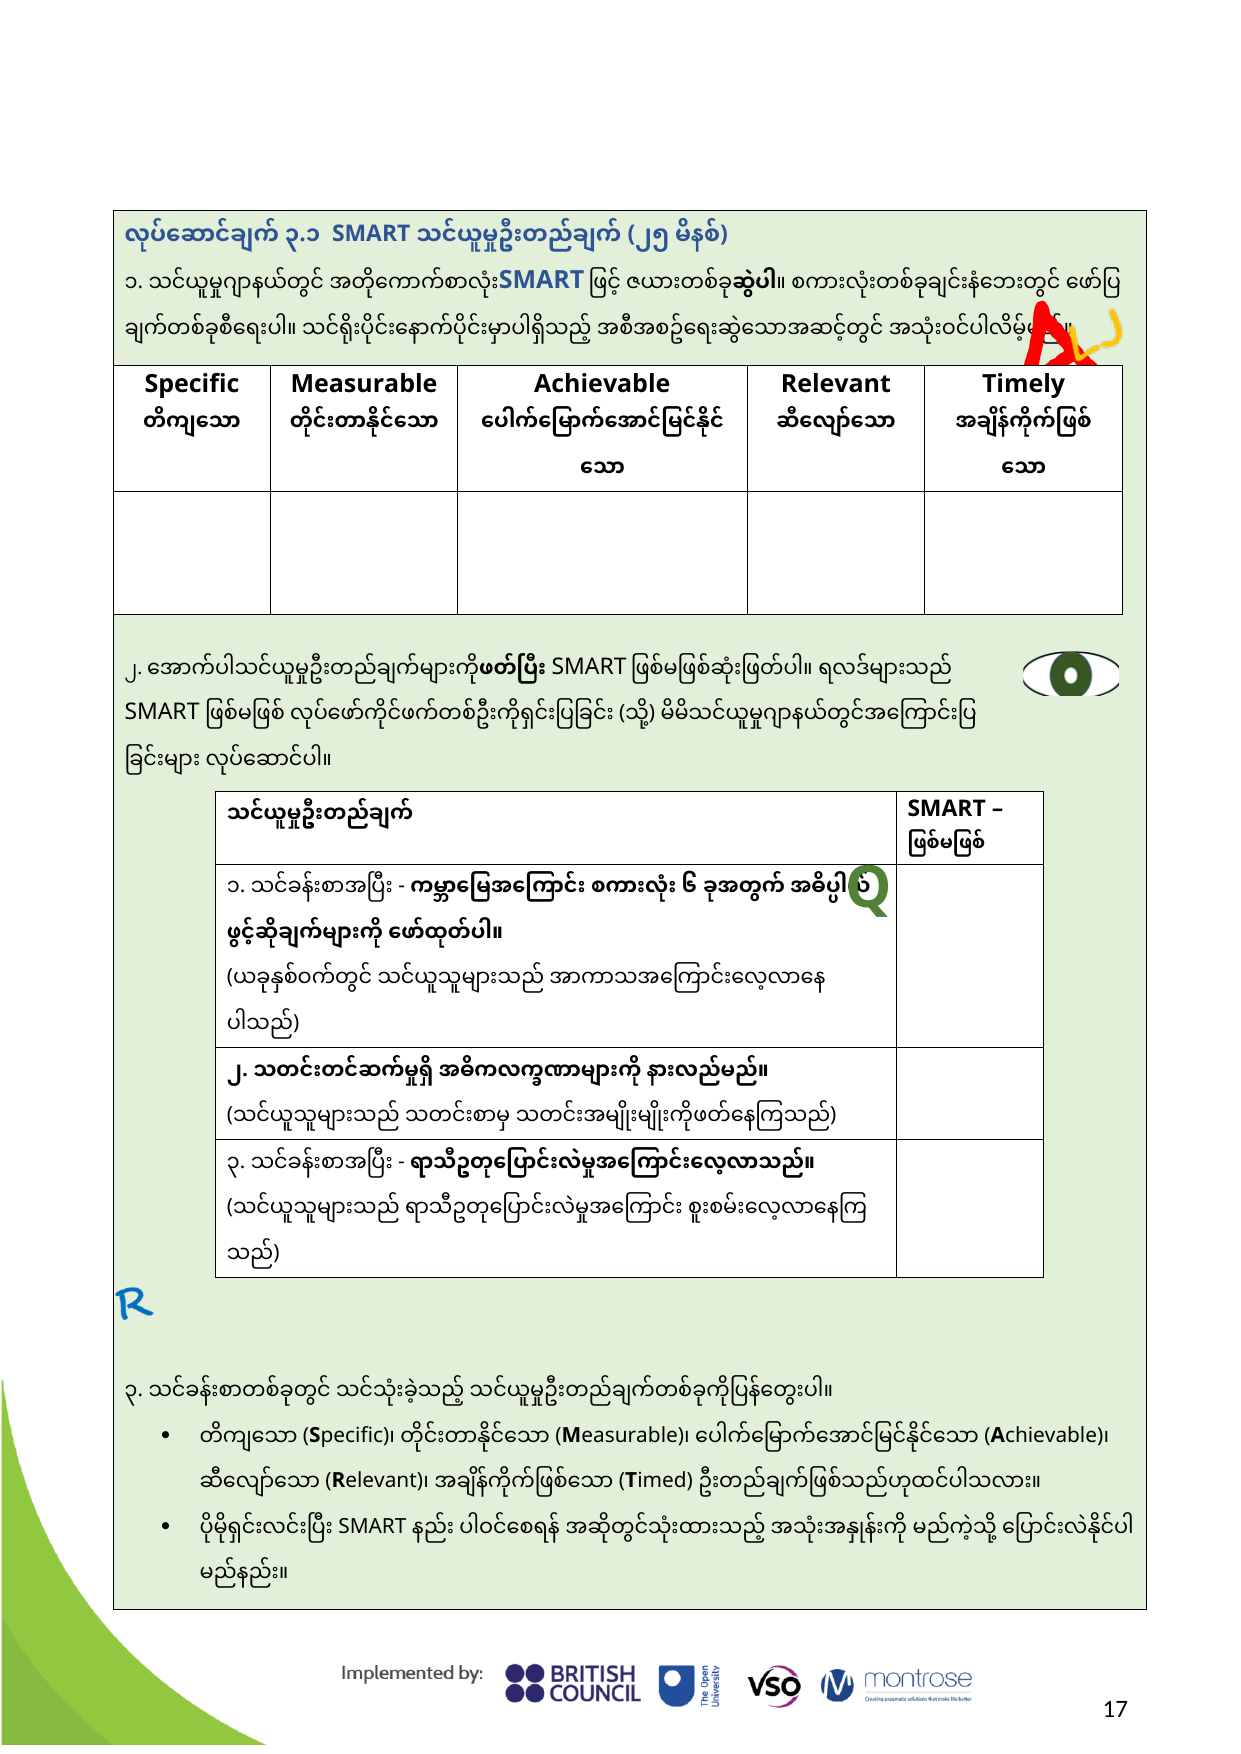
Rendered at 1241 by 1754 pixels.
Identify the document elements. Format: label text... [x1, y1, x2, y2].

picture [1021, 651, 1118, 695]
picture [1, 1380, 1241, 1745]
table_header လုပ်ဆောင်ချက် ၃.၁ SMART သင်ယူမှုဦးတည်ချက် (၂၅ မိနစ်) ၁. သင်ယူမှုဂျာနယ်တွင် အတိုကောက်စာလုံးSMARTဖြင့် ဇယားတစ်ခုဆွဲပါ။ စကားလုံးတစ်ခုချင်းနံဘေးတွင် ဖော်ပြချက်တစ်ခုစီရေးပါ။ သင်ရိုးပိုင်းနောက်ပိုင်းမှာပါရှိသည့် အစီအစဥ်ရေးဆွဲသောအဆင့်တွင် အသုံးဝင်ပါလိမ့်မည်။ ၂. အောက်ပါသင်ယူမှုဦးတည်ချက်များကိုဖတ်ပြီး SMARTဖြစ်မဖြစ်ဆုံးဖြတ်ပါ။ ရလဒ်များသည် SMART ဖြစ်မဖြစ် လုပ်ဖော်ကိုင်ဖက်တစ်ဦးကိုရှင်းပြခြင်း (သို့) မိမိသင်ယူမှုဂျာနယ်တွင်အကြောင်းပြခြင်းများ လုပ်ဆောင်ပါ။ ၃. သင်ခန်းစာတစ်ခုတွင် သင်သုံးခဲ့သည့် သင်ယူမှုဦးတည်ချက်တစ်ခုကိုပြန်တွေးပါ။ တိကျသော (Specific)၊ တိုင်းတာနိုင်သော (Measurable)၊ ‌ပေါက်မြောက်အောင်မြင်နိုင်သော (Achievable)၊ ဆီလျော်သော (Relevant)၊ အချိန်ကိုက်ဖြစ်သော (Timed) ဦးတည်ချက်ဖြစ်သည်ဟုထင်ပါသလား။ ပိုမိုရှင်းလင်းပြီး SMART နည်း ပါဝင်စေရန် အဆိုတွင်သုံးထားသည့် အသုံးအနှုန်းကို မည်ကဲ့သို့ ပြောင်းလဲနိုင်ပါမည်နည်း။ [114, 564, 1146, 1609]
picture [81, 1261, 185, 1366]
table_header လုပ်ဆောင်ချက် ၃.၁ SMART သင်ယူမှုဦးတည်ချက် (၂၅ မိနစ်) ၁. သင်ယူမှုဂျာနယ်တွင် အတိုကောက်စာလုံးSMARTဖြင့် ဇယားတစ်ခုဆွဲပါ။ စကားလုံးတစ်ခုချင်းနံဘေးတွင် ဖော်ပြချက်တစ်ခုစီရေးပါ။ သင်ရိုးပိုင်းနောက်ပိုင်းမှာပါရှိသည့် အစီအစဥ်ရေးဆွဲသောအဆင့်တွင် အသုံးဝင်ပါလိမ့်မည်။ ၂. အောက်ပါသင်ယူမှုဦးတည်ချက်များကိုဖတ်ပြီး SMARTဖြစ်မဖြစ်ဆုံးဖြတ်ပါ။ ရလဒ်များသည် SMART ဖြစ်မဖြစ် လုပ်ဖော်ကိုင်ဖက်တစ်ဦးကိုရှင်းပြခြင်း (သို့) မိမိသင်ယူမှုဂျာနယ်တွင်အကြောင်းပြခြင်းများ လုပ်ဆောင်ပါ။ ၃. သင်ခန်းစာတစ်ခုတွင် သင်သုံးခဲ့သည့် သင်ယူမှုဦးတည်ချက်တစ်ခုကိုပြန်တွေးပါ။ တိကျသော (Specific)၊ တိုင်းတာနိုင်သော (Measurable)၊ ‌ပေါက်မြောက်အောင်မြင်နိုင်သော (Achievable)၊ ဆီလျော်သော (Relevant)၊ အချိန်ကိုက်ဖြစ်သော (Timed) ဦးတည်ချက်ဖြစ်သည်ဟုထင်ပါသလား။ ပိုမိုရှင်းလင်းပြီး SMART နည်း ပါဝင်စေရန် အဆိုတွင်သုံးထားသည့် အသုံးအနှုန်းကို မည်ကဲ့သို့ ပြောင်းလဲနိုင်ပါမည်နည်း။ [114, 211, 882, 365]
picture [882, 210, 1230, 564]
